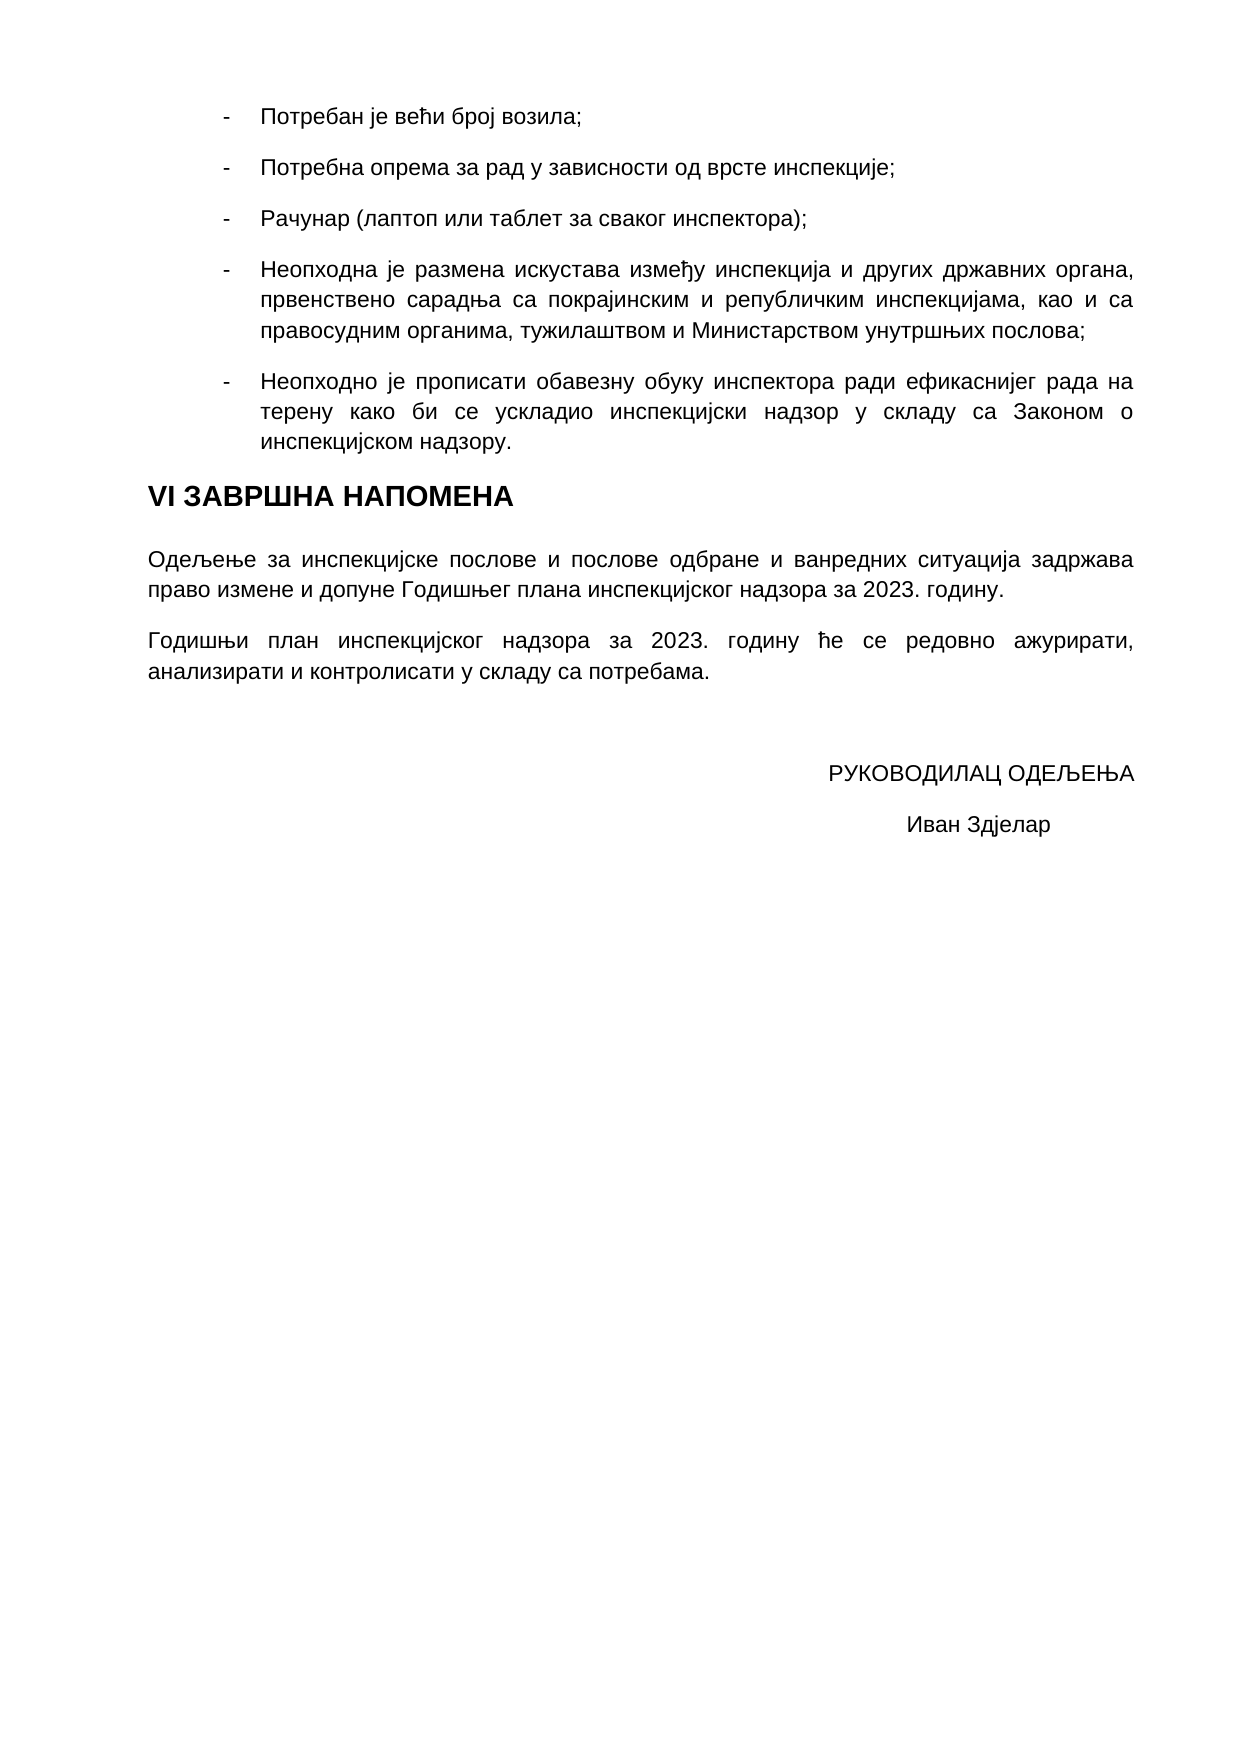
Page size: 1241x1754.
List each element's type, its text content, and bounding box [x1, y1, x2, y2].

list Рачунар (лаптоп или таблет за сваког инспектора); [223, 205, 1134, 232]
text РУКОВОДИЛАЦ ОДЕЉЕЊА [148, 760, 1134, 786]
list Потребна опрема за рад у зависности од врсте инспекције; [223, 154, 1134, 181]
list Неопходно је прописати обавезну обуку инспектора ради ефикаснијег рада на терену како би се ускладио инспекцијски надзор у складу са Законом о инспекцијском надзору. [223, 368, 1134, 454]
list Неопходна је размена искустава између инспекција и других државних органа, првенствено сарадња са покрајинским и републичким инспекцијама, као и са правосудним органима, тужилаштвом и Министарством унутршњих послова; [223, 256, 1134, 343]
text Одељење за инспекцијске послове и послове одбране и ванредних ситуација задржава право измене и допуне Годишњег плана инспекцијског надзора за 2023. годину. [148, 546, 1134, 603]
text Годишњи план инспекцијског надзора за 2023. годину ће се редовно ажурирати, анализирати и контролисати у складу са потребама. [148, 627, 1134, 684]
text VI ЗАВРШНА НАПОМЕНА [148, 479, 1134, 513]
list Потребан је већи број возила; [223, 103, 1134, 129]
text Иван Здјелар [823, 811, 1134, 837]
